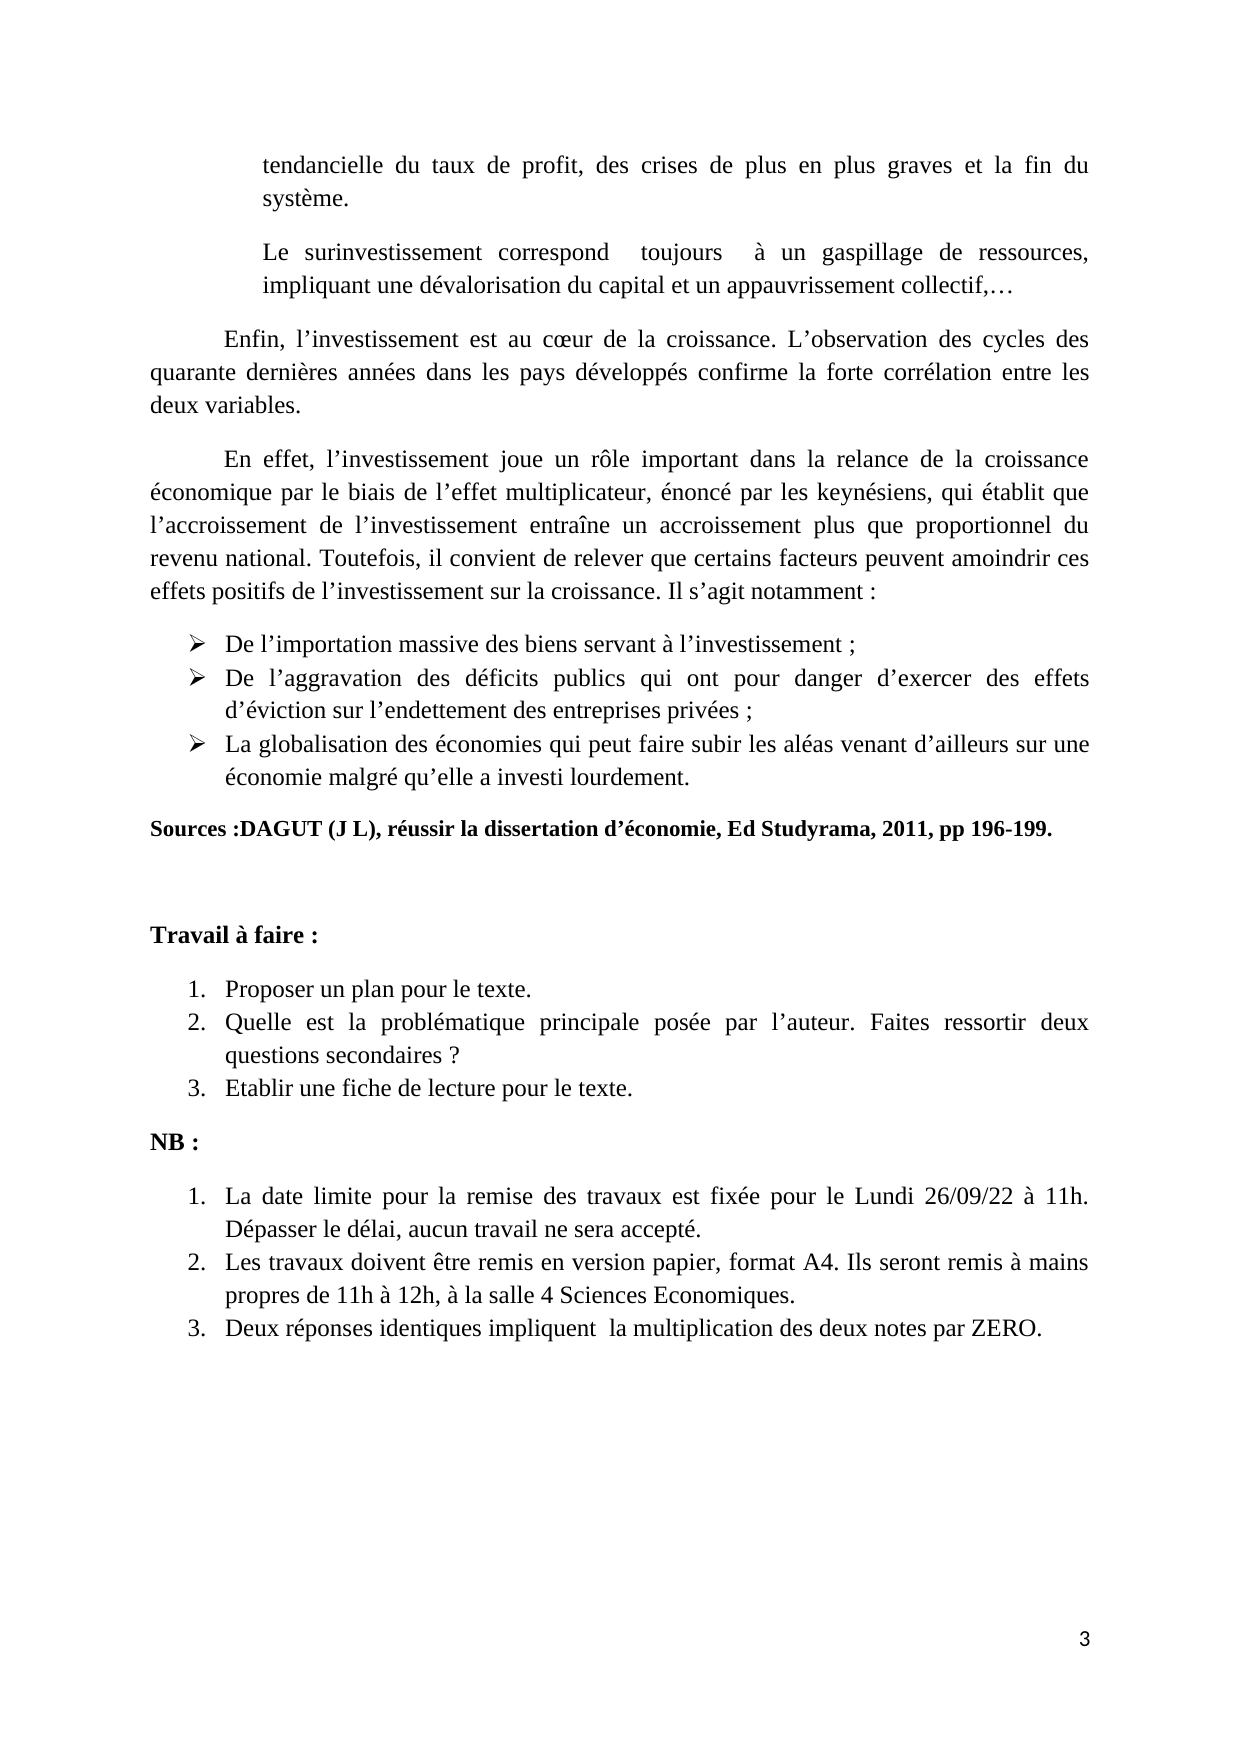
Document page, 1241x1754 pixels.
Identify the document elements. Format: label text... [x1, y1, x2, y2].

text Travail à faire : [150, 920, 1090, 949]
text En effet, l’investissement joue un rôle important dans la relance de la croissance économique par le biais de l’effet multiplicateur, énoncé par les keynésiens, qui établit que l’accroissement de l’investissement entraîne un accroissement plus que proportionnel du revenu national. Toutefois, il convient de relever que certains facteurs peuvent amoindrir ces effets positifs de l’investissement sur la croissance. Il s’agit notamment : [150, 444, 1090, 604]
list Deux réponses identiques impliquent la multiplication des deux notes par ZERO. [187, 1313, 1090, 1342]
text NB : [150, 1127, 1090, 1156]
list De l’aggravation des déficits publics qui ont pour danger d’exercer des effets d’éviction sur l’endettement des entreprises privées ; [187, 663, 1090, 724]
list Les travaux doivent être remis en version papier, format A4. Ils seront remis à mains propres de 11h à 12h, à la salle 4 Sciences Economiques. [187, 1247, 1090, 1309]
list De l’importation massive des biens servant à l’investissement ; [187, 629, 1090, 658]
text Sources :DAGUT (J L), réussir la dissertation d’économie, Ed Studyrama, 2011, pp 196-199. [150, 816, 1090, 842]
list Proposer un plan pour le texte. [187, 974, 1090, 1003]
list Etablir une fiche de lecture pour le texte. [187, 1073, 1090, 1102]
list Quelle est la problématique principale posée par l’auteur. Faites ressortir deux questions secondaires ? [187, 1007, 1090, 1069]
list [225, 150, 1090, 212]
list La globalisation des économies qui peut faire subir les aléas venant d’ailleurs sur une économie malgré qu’elle a investi lourdement. [187, 729, 1090, 790]
text Enfin, l’investissement est au cœur de la croissance. L’observation des cycles des quarante dernières années dans les pays développés confirme la forte corrélation entre les deux variables. [150, 324, 1090, 418]
list La date limite pour la remise des travaux est fixée pour le Lundi 26/09/22 à 11h. Dépasser le délai, aucun travail ne sera accepté. [187, 1181, 1090, 1243]
text Le surinvestissement correspond toujours à un gaspillage de ressources, impliquant une dévalorisation du capital et un appauvrissement collectif,… [262, 237, 1090, 299]
